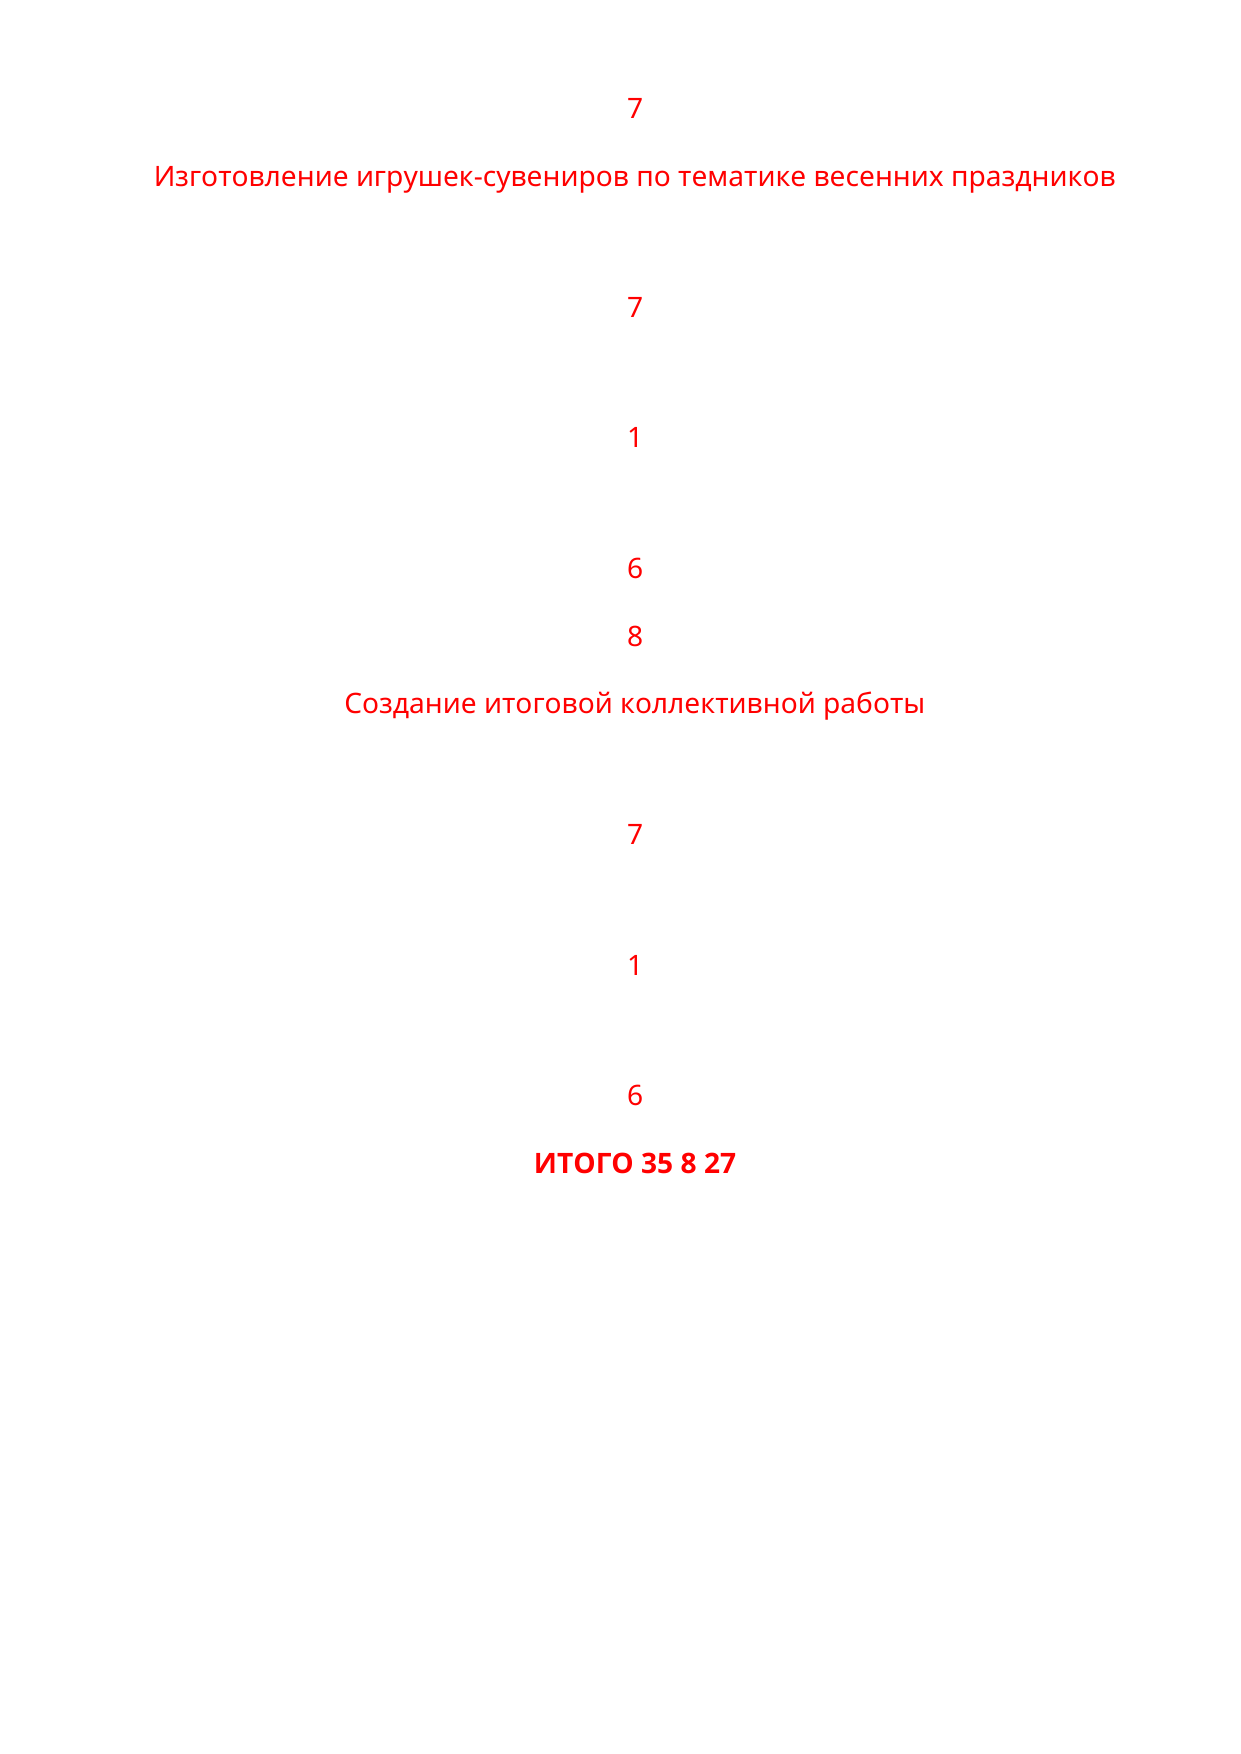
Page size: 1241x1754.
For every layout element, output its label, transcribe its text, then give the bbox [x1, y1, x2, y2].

text Изготовление игрушек-сувениров по тематике весенних праздников [118, 156, 1152, 194]
text 7 [118, 287, 1152, 325]
text Создание итоговой коллективной работы [118, 683, 1152, 722]
text 6 [118, 1076, 1152, 1114]
text 7 [118, 814, 1152, 852]
text 1 [118, 945, 1152, 983]
text 6 [118, 548, 1152, 587]
text 7 [118, 89, 1152, 127]
text 8 [118, 616, 1152, 654]
text ИТОГО 35 8 27 [118, 1143, 1152, 1181]
text 1 [118, 418, 1152, 456]
